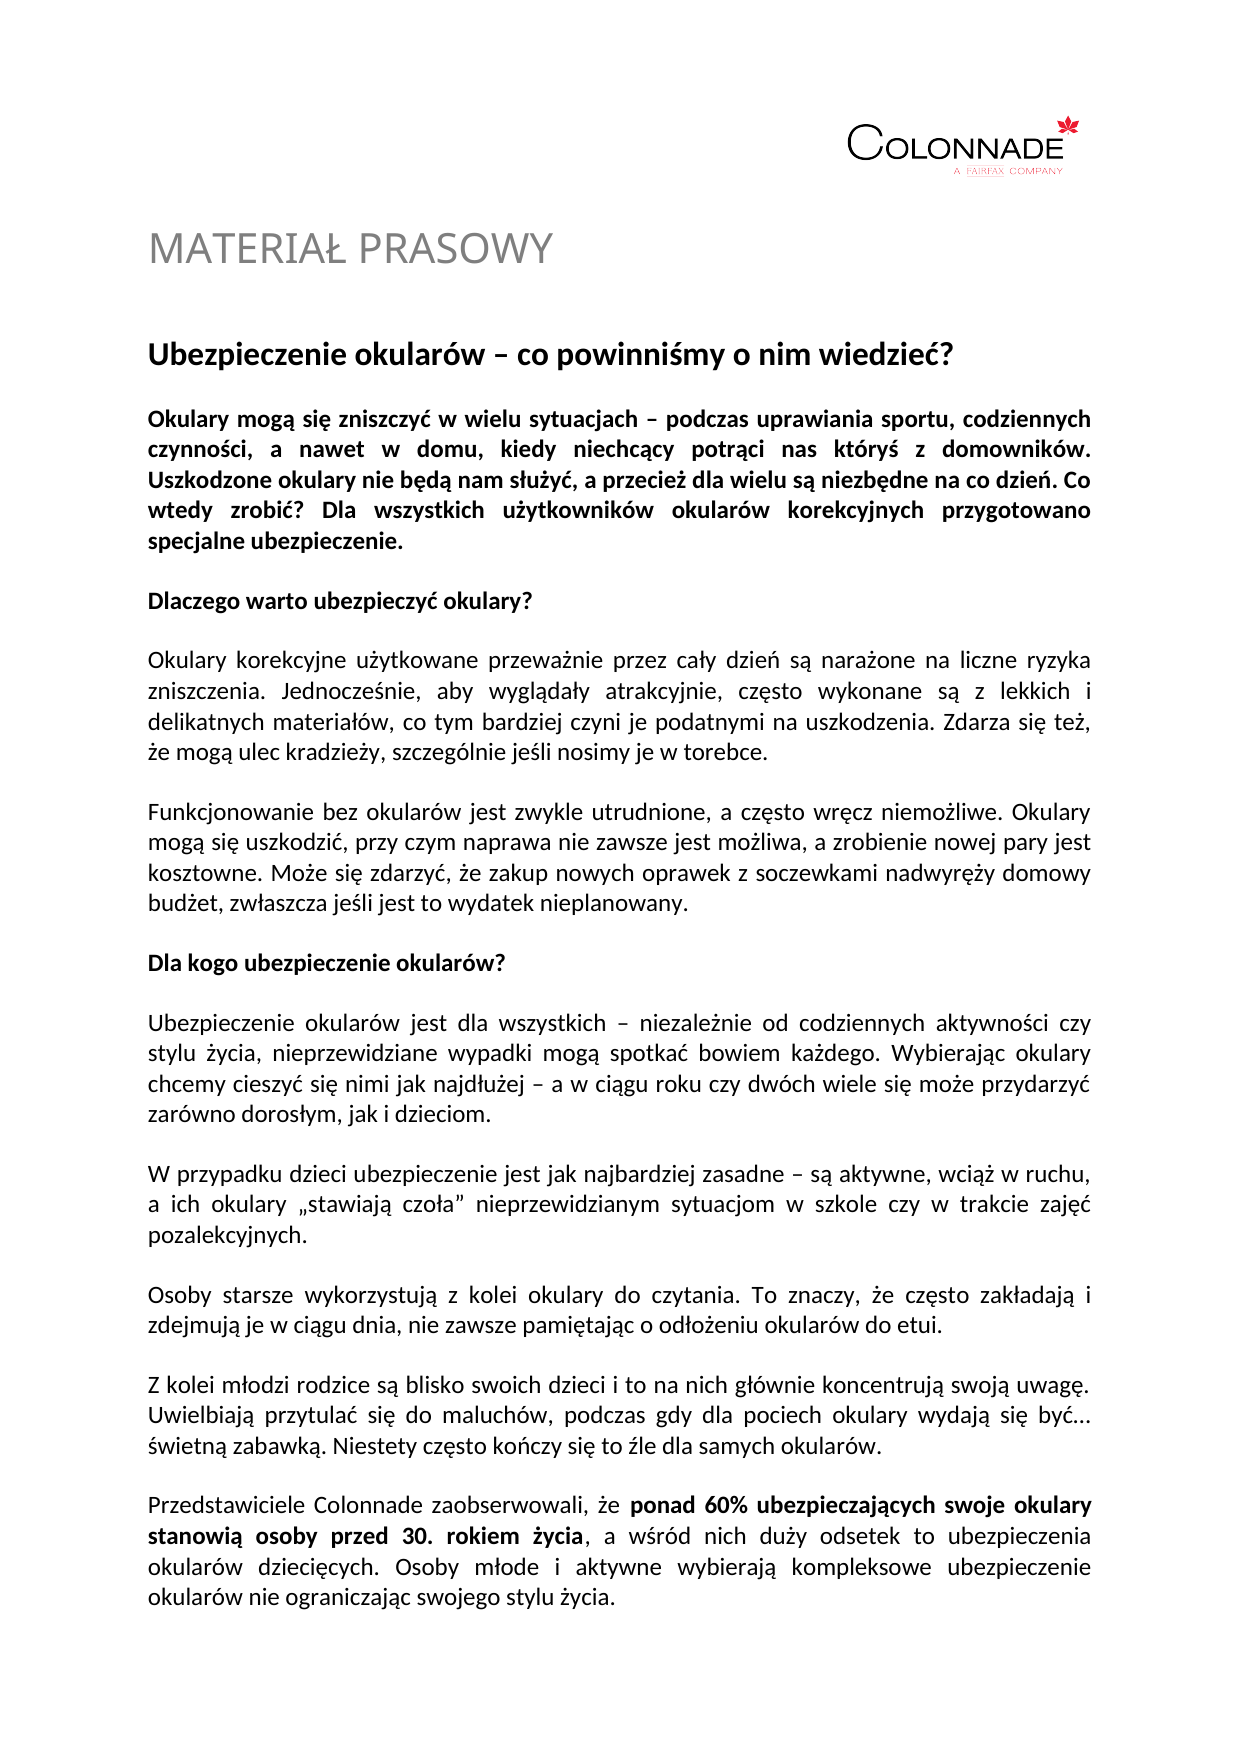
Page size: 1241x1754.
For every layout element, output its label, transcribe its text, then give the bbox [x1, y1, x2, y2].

text MATERIAŁ PRASOWY [148, 219, 1092, 276]
text Z kolei młodzi rodzice są blisko swoich dzieci i to na nich głównie koncentrują swoją uwagę. Uwielbiają przytulać się do maluchów, podczas gdy dla pociech okulary wydają się być… świetną zabawką. Niestety często kończy się to źle dla samych okularów. [148, 1369, 1092, 1461]
text Ubezpieczenie okularów jest dla wszystkich – niezależnie od codziennych aktywności czy stylu życia, nieprzewidziane wypadki mogą spotkać bowiem każdego. Wybierając okulary chcemy cieszyć się nimi jak najdłużej – a w ciągu roku czy dwóch wiele się może przydarzyć zarówno dorosłym, jak i dzieciom. [148, 1007, 1092, 1129]
text Przedstawiciele Colonnade zaobserwowali, że ponad 60% ubezpieczających swoje okulary stanowią osoby przed 30. rokiem życia, a wśród nich duży odsetek to ubezpieczenia okularów dziecięcych. Osoby młode i aktywne wybierają kompleksowe ubezpieczenie okularów nie ograniczając swojego stylu życia. [148, 1490, 1092, 1612]
picture [834, 73, 1093, 219]
text Funkcjonowanie bez okularów jest zwykle utrudnione, a często wręcz niemożliwe. Okulary mogą się uszkodzić, przy czym naprawa nie zawsze jest możliwa, a zrobienie nowej pary jest kosztowne. Może się zdarzyć, że zakup nowych oprawek z soczewkami nadwyręży domowy budżet, zwłaszcza jeśli jest to wydatek nieplanowany. [148, 796, 1092, 918]
text Osoby starsze wykorzystują z kolei okulary do czytania. To znaczy, że często zakładają i zdejmują je w ciągu dnia, nie zawsze pamiętając o odłożeniu okularów do etui. [148, 1279, 1092, 1340]
text Dlaczego warto ubezpieczyć okulary? [148, 585, 1092, 615]
text Dla kogo ubezpieczenie okularów? [148, 947, 1092, 978]
text Okulary mogą się zniszczyć w wielu sytuacjach – podczas uprawiania sportu, codziennych czynności, a nawet w domu, kiedy niechcący potrąci nas któryś z domowników. Uszkodzone okulary nie będą nam służyć, a przecież dla wielu są niezbędne na co dzień. Co wtedy zrobić? Dla wszystkich użytkowników okularów korekcyjnych przygotowano specjalne ubezpieczenie. [148, 403, 1092, 556]
text W przypadku dzieci ubezpieczenie jest jak najbardziej zasadne – są aktywne, wciąż w ruchu, a ich okulary „stawiają czoła” nieprzewidzianym sytuacjom w szkole czy w trakcie zajęć pozalekcyjnych. [148, 1158, 1092, 1249]
text Okulary korekcyjne użytkowane przeważnie przez cały dzień są narażone na liczne ryzyka zniszczenia. Jednocześnie, aby wyglądały atrakcyjnie, często wykonane są z lekkich i delikatnych materiałów, co tym bardziej czyni je podatnymi na uszkodzenia. Zdarza się też, że mogą ulec kradzieży, szczególnie jeśli nosimy je w torebce. [148, 644, 1092, 767]
text Ubezpieczenie okularów – co powinniśmy o nim wiedzieć? [148, 333, 1092, 374]
